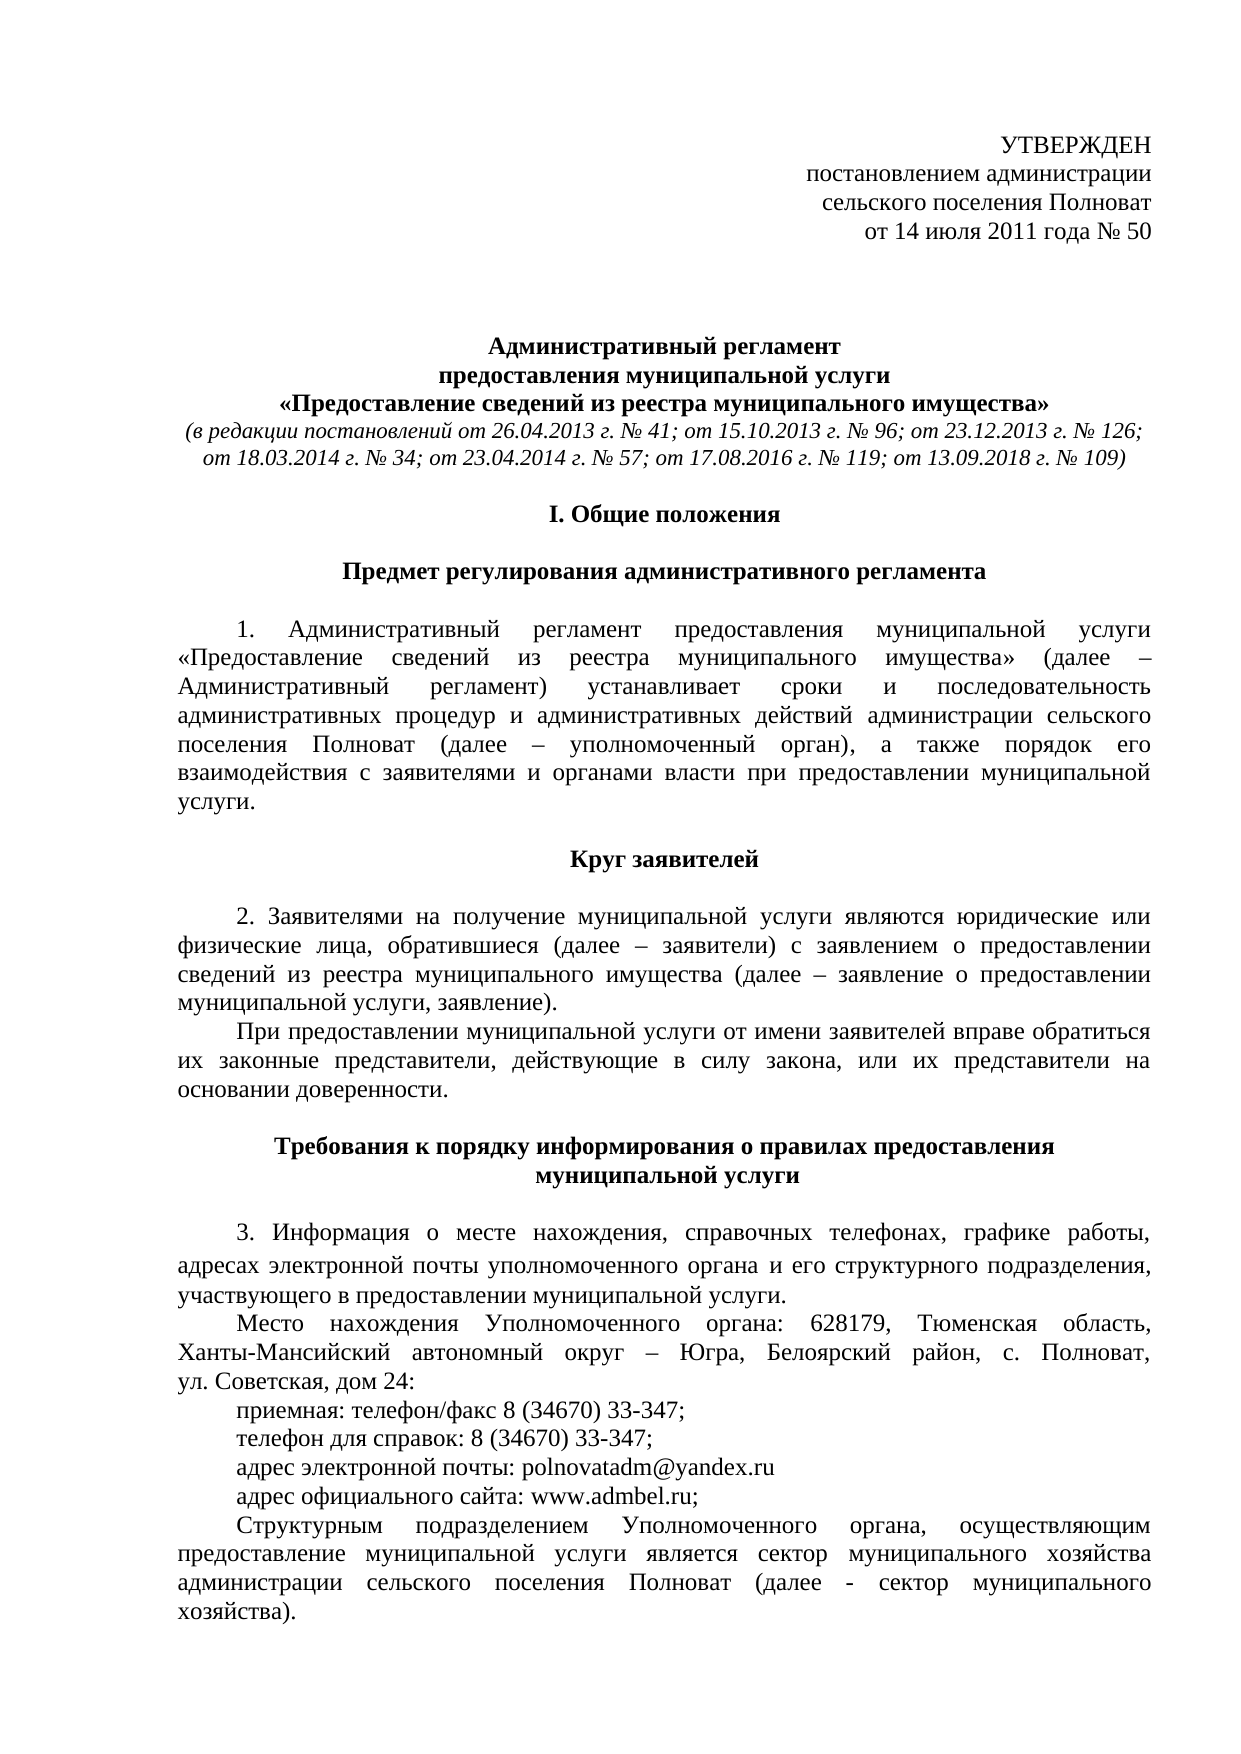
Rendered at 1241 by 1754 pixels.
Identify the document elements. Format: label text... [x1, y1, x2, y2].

text муниципальной услуги [177, 1160, 1152, 1189]
text 1. Административный регламент предоставления муниципальной услуги «Предоставление сведений из реестра муниципального имущества» (далее – Административный регламент) устанавливает сроки и последовательность административных процедур и административных действий администрации сельского поселения Полноват (далее – уполномоченный орган), а также порядок его взаимодействия с заявителями и органами власти при предоставлении муниципальной услуги. [177, 614, 1152, 815]
text адрес электронной почты: polnovatadm@yandex.ru [177, 1452, 1152, 1481]
text Структурным подразделением Уполномоченного органа, осуществляющим предоставление муниципальной услуги является сектор муниципального хозяйства администрации сельского поселения Полноват (далее - сектор муниципального хозяйства). [177, 1510, 1152, 1625]
text Круг заявителей [177, 844, 1152, 872]
text Административный регламент [177, 331, 1152, 360]
text УТВЕРЖДЕН [177, 130, 1152, 158]
text (в редакции постановлений от 26.04.2013 г. № 41; от 15.10.2013 г. № 96; от 23.12.2013 г. № 126; от 18.03.2014 г. № 34; от 23.04.2014 г. № 57; от 17.08.2016 г. № 119; от 13.09.2018 г. № 109) [177, 417, 1152, 470]
text предоставления муниципальной услуги [177, 360, 1152, 388]
text I. Общие положения [177, 499, 1152, 527]
text Требования к порядку информирования о правилах предоставления [177, 1131, 1152, 1160]
text Предмет регулирования административного регламента [177, 556, 1152, 585]
text Место нахождения Уполномоченного органа: 628179, Тюменская область, Ханты-Мансийский автономный округ – Югра, Белоярский район, с. Полноват, ул. Советская, дом 24: [177, 1308, 1152, 1395]
text При предоставлении муниципальной услуги от имени заявителей вправе обратиться их законные представители, действующие в силу закона, или их представители на основании доверенности. [177, 1016, 1152, 1102]
text адрес официального сайта: www.admbel.ru; [177, 1481, 1152, 1510]
text приемная: телефон/факс 8 (34670) 33-347; [177, 1395, 1152, 1423]
text 3. Информация о месте нахождения, справочных телефонах, графике работы, адресах электронной почты уполномоченного органа и его структурного подразделения, участвующего в предоставлении муниципальной услуги. [177, 1217, 1152, 1308]
text 2. Заявителями на получение муниципальной услуги являются юридические или физические лица, обратившиеся (далее – заявители) с заявлением о предоставлении сведений из реестра муниципального имущества (далее – заявление о предоставлении муниципальной услуги, заявление). [177, 901, 1152, 1016]
text от 14 июля 2011 года № 50 [177, 216, 1152, 245]
text постановлением администрации [177, 158, 1152, 187]
text сельского поселения Полноват [177, 187, 1152, 216]
text телефон для справок: 8 (34670) 33-347; [177, 1423, 1152, 1452]
text «Предоставление сведений из реестра муниципального имущества» [177, 388, 1152, 417]
